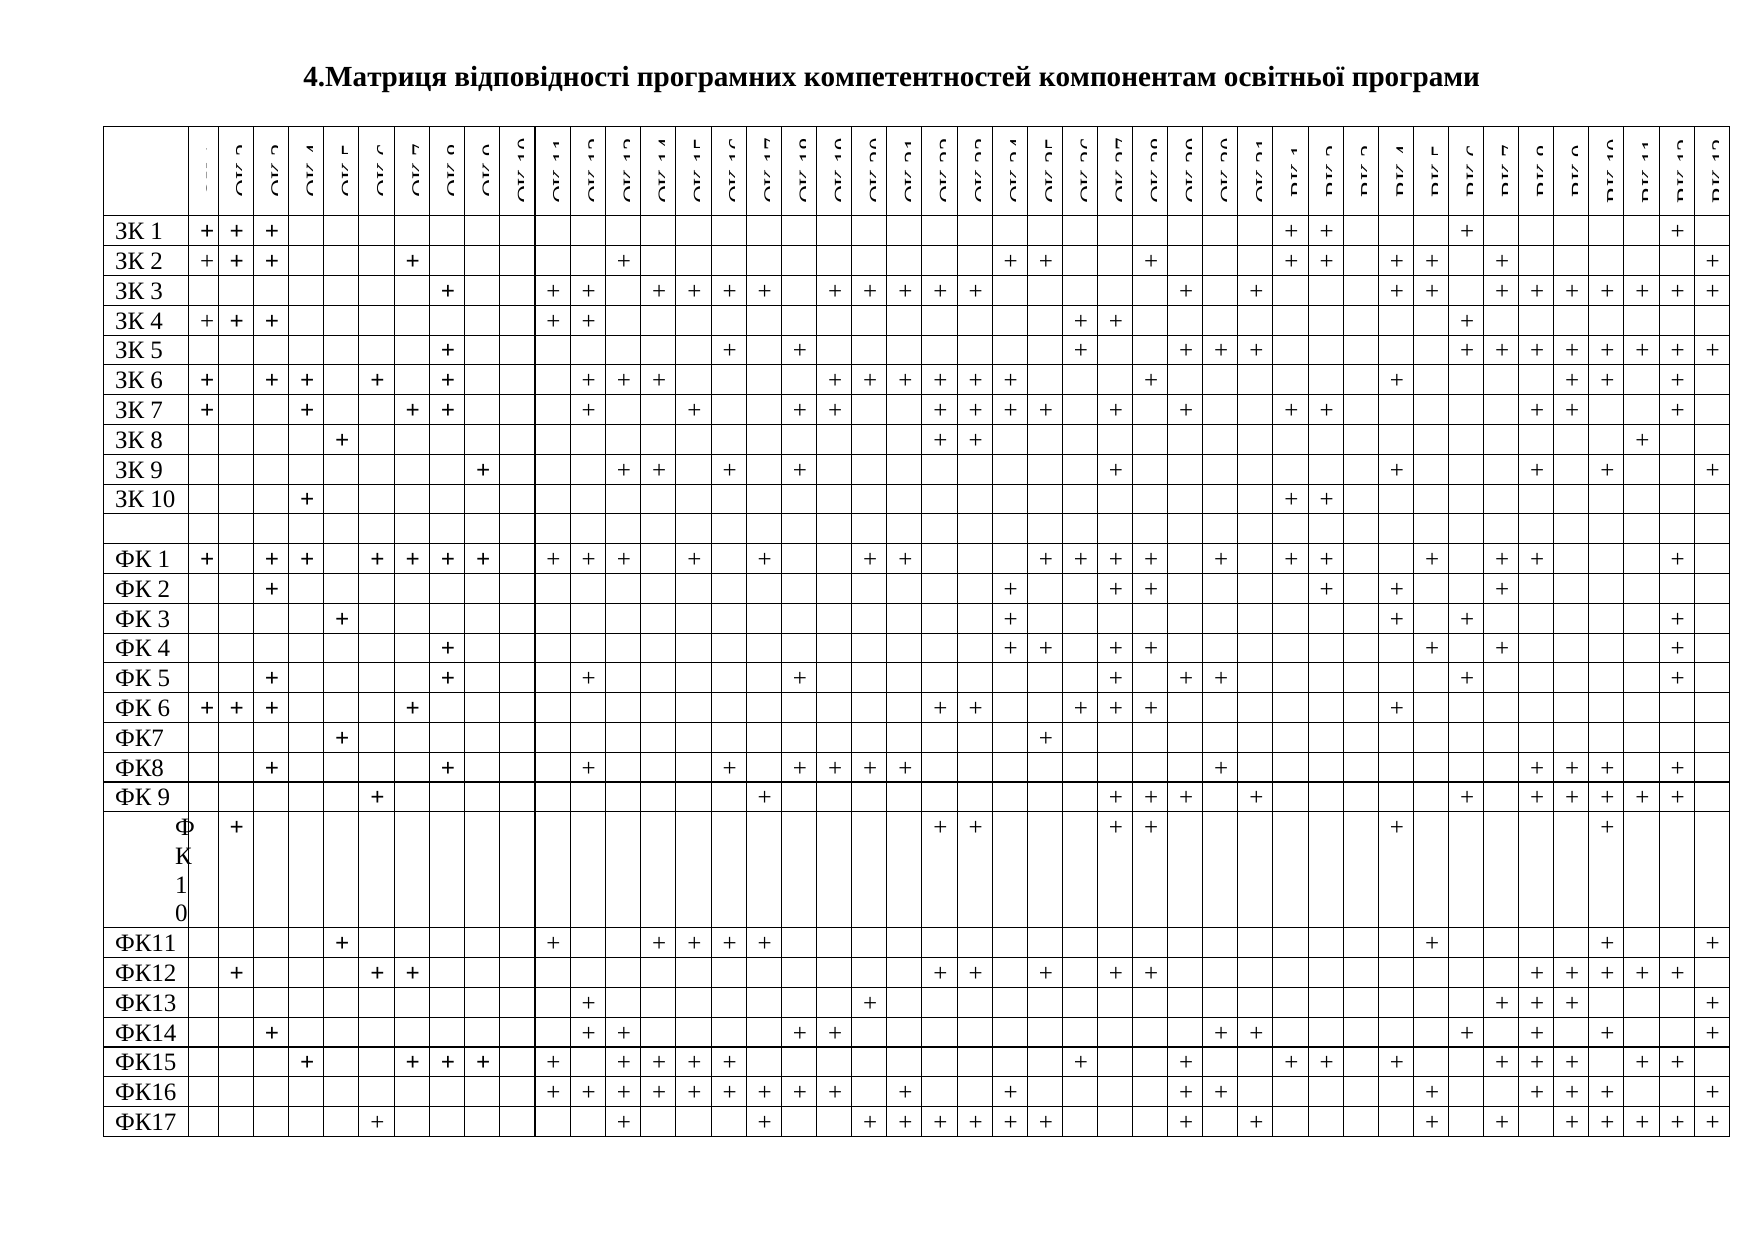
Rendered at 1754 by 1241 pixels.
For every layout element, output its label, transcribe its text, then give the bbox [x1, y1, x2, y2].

table_cell [219, 928, 253, 957]
table_cell + [817, 753, 851, 781]
table_cell [1203, 246, 1237, 275]
table_cell + [571, 663, 605, 692]
table_cell [1414, 693, 1448, 722]
table_cell [1133, 276, 1167, 305]
table_cell [1273, 693, 1308, 722]
table_cell + [395, 958, 429, 987]
table_cell + [747, 544, 781, 573]
table_cell [1309, 336, 1343, 364]
table_cell + [1063, 693, 1097, 722]
table_cell [1238, 425, 1272, 454]
table_cell [359, 988, 394, 1017]
table_cell [1519, 485, 1553, 513]
table_cell [922, 1048, 957, 1076]
table_cell [219, 634, 253, 662]
table_cell [1133, 753, 1167, 781]
table_header ОК 15 [676, 127, 711, 215]
table_cell + [1624, 1107, 1659, 1136]
table_cell + [1695, 928, 1729, 957]
table_cell + [1624, 783, 1659, 811]
table_cell [1695, 485, 1729, 513]
table_cell [958, 574, 992, 603]
table_cell + [1414, 276, 1448, 305]
table_cell [676, 574, 711, 603]
table_cell [1098, 604, 1132, 632]
table_cell [1133, 604, 1167, 632]
table_cell [359, 514, 394, 543]
table_cell [1309, 1077, 1343, 1106]
table_cell + [189, 246, 218, 275]
table_cell + [1554, 365, 1588, 394]
table_cell [852, 812, 886, 927]
table_cell + [1168, 783, 1202, 811]
table_cell + [1379, 574, 1413, 603]
table_cell + [1133, 246, 1167, 275]
table_cell [1589, 485, 1623, 513]
table_cell [465, 958, 499, 987]
table_cell + [1589, 1107, 1623, 1136]
table_cell + [1449, 336, 1483, 364]
table_cell [1063, 928, 1097, 957]
table_cell [219, 425, 253, 454]
table_cell [359, 1018, 394, 1046]
table_cell [500, 723, 534, 752]
table_cell + [1695, 246, 1729, 275]
table_cell + [747, 783, 781, 811]
table_cell [1449, 365, 1483, 394]
table_cell [1660, 514, 1694, 543]
table_cell ФК 10 [104, 812, 188, 927]
table_cell [1238, 544, 1272, 573]
table_cell [606, 514, 640, 543]
table_cell [1660, 723, 1694, 752]
table_cell [887, 723, 921, 752]
table_cell [1519, 514, 1553, 543]
table_cell [359, 1077, 394, 1106]
table_cell [395, 276, 429, 305]
table_cell [324, 395, 358, 424]
table_cell [747, 425, 781, 454]
table_header ВК 10 [1589, 127, 1623, 215]
table_cell [676, 336, 711, 364]
table_cell + [1589, 365, 1623, 394]
table_cell + [1695, 336, 1729, 364]
table_cell + [1379, 1048, 1413, 1076]
table_cell + [958, 365, 992, 394]
table_cell + [289, 544, 323, 573]
table_cell [606, 958, 640, 987]
table_cell [254, 634, 288, 662]
table_cell [1063, 1018, 1097, 1046]
table_cell + [606, 1077, 640, 1106]
table_cell + [1660, 544, 1694, 573]
table_cell [747, 514, 781, 543]
table_cell [324, 783, 358, 811]
table_cell + [782, 336, 816, 364]
table_cell [1624, 1077, 1659, 1106]
table_cell + [747, 276, 781, 305]
table_cell [219, 753, 253, 781]
table_cell [1203, 723, 1237, 752]
table_cell + [1695, 988, 1729, 1017]
table_cell + [1414, 544, 1448, 573]
table_cell [1028, 1018, 1062, 1046]
table_cell + [1519, 988, 1553, 1017]
table_cell + [782, 1018, 816, 1046]
table_header ВК 3 [1344, 127, 1378, 215]
table_cell [606, 306, 640, 334]
table_cell [1449, 958, 1483, 987]
table_cell [219, 1077, 253, 1106]
table_cell + [254, 306, 288, 334]
table_cell + [1414, 928, 1448, 957]
table_cell [852, 663, 886, 692]
table_cell [359, 216, 394, 245]
table_cell + [1203, 1077, 1237, 1106]
table_cell [958, 336, 992, 364]
table_cell [500, 336, 534, 364]
table_cell [536, 395, 570, 424]
table_cell [852, 336, 886, 364]
table_cell + [606, 544, 640, 573]
table_cell [747, 574, 781, 603]
table_cell + [536, 928, 570, 957]
table_cell [887, 958, 921, 987]
table_cell + [1168, 663, 1202, 692]
table_cell [1168, 425, 1202, 454]
table_cell [993, 306, 1027, 334]
table_cell + [1660, 663, 1694, 692]
table_cell [1098, 1077, 1132, 1106]
table_cell [1484, 663, 1518, 692]
table_cell [465, 425, 499, 454]
table_cell + [1660, 604, 1694, 632]
table_cell [430, 455, 464, 483]
table_cell [1660, 425, 1694, 454]
table_cell + [571, 753, 605, 781]
table_cell [1344, 425, 1378, 454]
table_cell + [571, 365, 605, 394]
table_cell + [189, 693, 218, 722]
table_cell [852, 306, 886, 334]
table_cell [1344, 216, 1378, 245]
table_cell [465, 634, 499, 662]
table_cell [1344, 395, 1378, 424]
table_cell + [1133, 958, 1167, 987]
table_cell [958, 246, 992, 275]
table_cell [712, 634, 746, 662]
table_cell + [1554, 988, 1588, 1017]
table_cell [1063, 574, 1097, 603]
table_cell [1168, 723, 1202, 752]
table_cell [993, 812, 1027, 927]
table_cell [817, 928, 851, 957]
table_cell [1554, 574, 1588, 603]
table_cell + [782, 1077, 816, 1106]
table_cell + [1098, 544, 1132, 573]
table_cell + [887, 1077, 921, 1106]
table_cell + [289, 365, 323, 394]
table_cell + [712, 336, 746, 364]
table_cell + [1028, 723, 1062, 752]
table_cell [922, 604, 957, 632]
table_cell + [571, 544, 605, 573]
table_cell + [254, 1018, 288, 1046]
table_cell + [922, 958, 957, 987]
table_cell [1028, 514, 1062, 543]
table_cell + [1203, 1018, 1237, 1046]
table_header ОК 28 [1133, 127, 1167, 215]
table_cell + [1028, 246, 1062, 275]
table_cell [359, 395, 394, 424]
table_cell + [1660, 395, 1694, 424]
table_cell [536, 958, 570, 987]
table_cell [1238, 693, 1272, 722]
table_cell + [1203, 753, 1237, 781]
table_cell ФК11 [104, 928, 188, 957]
table_cell [641, 485, 675, 513]
table_cell [324, 958, 358, 987]
table_cell [993, 544, 1027, 573]
table_cell [1238, 988, 1272, 1017]
table_cell [1624, 812, 1659, 927]
table_cell ЗК 10 [104, 485, 188, 513]
table_cell + [712, 1077, 746, 1106]
table_cell [1168, 634, 1202, 662]
table_cell [676, 1107, 711, 1136]
table_cell [1414, 216, 1448, 245]
table_cell [189, 425, 218, 454]
table_cell [395, 753, 429, 781]
table_cell + [1695, 1107, 1729, 1136]
table_cell [1624, 753, 1659, 781]
table_cell [606, 395, 640, 424]
table_cell + [1168, 276, 1202, 305]
table_cell [1273, 574, 1308, 603]
table_cell + [1309, 485, 1343, 513]
table_cell [1028, 663, 1062, 692]
table_cell [676, 958, 711, 987]
table_cell + [1660, 365, 1694, 394]
table_cell [1098, 246, 1132, 275]
table_cell [1203, 514, 1237, 543]
table_cell + [606, 1048, 640, 1076]
table_cell [852, 783, 886, 811]
table_cell [782, 425, 816, 454]
table_cell ЗК 4 [104, 306, 188, 334]
table_cell [887, 1048, 921, 1076]
table_cell + [922, 365, 957, 394]
table_header ОК 31 [1238, 127, 1272, 215]
table_header ОК 22 [922, 127, 957, 215]
table_cell [1238, 663, 1272, 692]
table_cell + [712, 276, 746, 305]
table_cell [1449, 693, 1483, 722]
table_cell [189, 958, 218, 987]
table_cell + [1589, 812, 1623, 927]
table_cell + [1203, 336, 1237, 364]
table_cell [1519, 306, 1553, 334]
table_cell [1063, 216, 1097, 245]
table_cell [1695, 634, 1729, 662]
table_header ВК 13 [1695, 127, 1729, 215]
table_cell [1133, 1107, 1167, 1136]
table_header ВК 11 [1624, 127, 1659, 215]
table_cell [465, 514, 499, 543]
table_cell [1203, 928, 1237, 957]
table_cell [1554, 723, 1588, 752]
table_cell [571, 928, 605, 957]
table_cell + [536, 544, 570, 573]
table_cell [219, 336, 253, 364]
table_cell [395, 574, 429, 603]
table_cell + [571, 395, 605, 424]
table_cell + [1554, 1077, 1588, 1106]
table_cell [1379, 1077, 1413, 1106]
table_cell + [536, 306, 570, 334]
table_cell + [1098, 958, 1132, 987]
table_cell + [465, 455, 499, 483]
table_cell [1414, 812, 1448, 927]
table_cell [571, 455, 605, 483]
table_cell [993, 723, 1027, 752]
table_cell + [1273, 485, 1308, 513]
table_cell [1098, 723, 1132, 752]
table_cell [571, 604, 605, 632]
table_cell [1624, 395, 1659, 424]
table_cell + [1168, 1048, 1202, 1076]
table_cell [1414, 663, 1448, 692]
table_cell + [1309, 216, 1343, 245]
table_cell [747, 395, 781, 424]
table_cell + [606, 246, 640, 275]
table_cell [1309, 753, 1343, 781]
table_cell [852, 485, 886, 513]
table_cell + [571, 1018, 605, 1046]
table_cell [747, 753, 781, 781]
table_cell [359, 485, 394, 513]
table_cell [712, 544, 746, 573]
table_cell [289, 425, 323, 454]
table_cell [1309, 306, 1343, 334]
table_cell [1519, 928, 1553, 957]
table_cell ФК 5 [104, 663, 188, 692]
table_cell [1309, 958, 1343, 987]
table_cell [219, 365, 253, 394]
table_cell [500, 395, 534, 424]
table_cell [1203, 812, 1237, 927]
table_cell + [430, 544, 464, 573]
table_cell [289, 723, 323, 752]
table_cell [1379, 958, 1413, 987]
table_cell [782, 693, 816, 722]
table_cell [395, 634, 429, 662]
table_cell [536, 485, 570, 513]
table_cell + [606, 1018, 640, 1046]
table_cell [254, 1048, 288, 1076]
table_cell [1028, 574, 1062, 603]
table_cell [1554, 663, 1588, 692]
table_cell [1624, 306, 1659, 334]
table_header ОК 7 [395, 127, 429, 215]
table_cell [1168, 988, 1202, 1017]
table_cell [1695, 693, 1729, 722]
table_cell [189, 514, 218, 543]
table_cell [1695, 574, 1729, 603]
table_cell [1624, 988, 1659, 1017]
table_cell [1624, 604, 1659, 632]
table_cell [958, 663, 992, 692]
table_cell + [1660, 1048, 1694, 1076]
table_cell + [852, 544, 886, 573]
table_cell [430, 1107, 464, 1136]
table_cell [189, 574, 218, 603]
table_cell [606, 574, 640, 603]
table_cell [1273, 783, 1308, 811]
table_cell + [1519, 1077, 1553, 1106]
table_cell [1484, 1018, 1518, 1046]
table_cell [852, 246, 886, 275]
table_cell [1414, 1018, 1448, 1046]
table_cell [676, 723, 711, 752]
table_cell ФК 4 [104, 634, 188, 662]
table_cell [606, 425, 640, 454]
table_cell [1238, 485, 1272, 513]
table_cell [1449, 485, 1483, 513]
table_cell [1414, 455, 1448, 483]
table_cell + [1098, 663, 1132, 692]
table_cell [1133, 395, 1167, 424]
table_cell [1414, 514, 1448, 543]
table_cell [1449, 1077, 1483, 1106]
table_cell [219, 663, 253, 692]
table_cell + [289, 485, 323, 513]
table_cell [189, 604, 218, 632]
table_cell [1660, 928, 1694, 957]
table_cell [1519, 634, 1553, 662]
table_header ОК 27 [1098, 127, 1132, 215]
table_cell + [1098, 783, 1132, 811]
table_cell [465, 306, 499, 334]
table_cell [1379, 216, 1413, 245]
table_cell [1379, 783, 1413, 811]
table_cell + [395, 544, 429, 573]
table_cell + [1309, 395, 1343, 424]
table_cell [1660, 574, 1694, 603]
table_cell [1554, 306, 1588, 334]
table_cell ЗК 9 [104, 455, 188, 483]
table_cell [817, 544, 851, 573]
table_cell [1344, 783, 1378, 811]
table_cell [289, 574, 323, 603]
table_cell [676, 216, 711, 245]
table_cell [993, 928, 1027, 957]
table_cell + [1484, 574, 1518, 603]
table_cell + [189, 216, 218, 245]
table_cell [324, 574, 358, 603]
table_cell [1414, 395, 1448, 424]
table_cell [500, 485, 534, 513]
table_cell [1695, 395, 1729, 424]
table_cell [1168, 544, 1202, 573]
table_cell [993, 276, 1027, 305]
table_cell [1063, 812, 1097, 927]
table_cell [747, 1048, 781, 1076]
table_cell [289, 783, 323, 811]
table_cell [817, 425, 851, 454]
table_cell [254, 336, 288, 364]
table_cell [1309, 634, 1343, 662]
table_cell ФК16 [104, 1077, 188, 1106]
table_cell [676, 812, 711, 927]
table_cell ЗК 5 [104, 336, 188, 364]
table_cell [359, 663, 394, 692]
table_cell + [1379, 246, 1413, 275]
table_cell ФК15 [104, 1048, 188, 1076]
table_cell + [747, 1077, 781, 1106]
table_cell [1484, 455, 1518, 483]
table_cell + [922, 395, 957, 424]
table_cell [1238, 306, 1272, 334]
table_cell [852, 216, 886, 245]
table_cell [324, 1107, 358, 1136]
table_header ОК 24 [993, 127, 1027, 215]
table_cell [887, 812, 921, 927]
list 4.Матриця відповідності програмних компетентностей компонентам освітньої програми [74, 59, 1665, 93]
table_cell [500, 783, 534, 811]
table_cell [289, 812, 323, 927]
table_cell + [993, 634, 1027, 662]
table_cell + [958, 958, 992, 987]
table_cell ФК17 [104, 1107, 188, 1136]
table_cell [1273, 634, 1308, 662]
table_cell [1203, 1107, 1237, 1136]
table_cell + [571, 988, 605, 1017]
table_cell [922, 574, 957, 603]
table_cell [747, 812, 781, 927]
table_cell + [254, 544, 288, 573]
table_cell [782, 514, 816, 543]
table_cell [1589, 574, 1623, 603]
table_cell [289, 693, 323, 722]
table_cell [1414, 753, 1448, 781]
table_cell [1589, 723, 1623, 752]
table_cell [536, 812, 570, 927]
table_cell [1379, 1107, 1413, 1136]
table_cell [1589, 514, 1623, 543]
table_cell [1133, 336, 1167, 364]
table_cell + [817, 1077, 851, 1106]
table_cell + [1098, 574, 1132, 603]
table_cell [1624, 663, 1659, 692]
table_cell [254, 988, 288, 1017]
table_cell [465, 783, 499, 811]
table_cell + [1133, 365, 1167, 394]
table_cell [395, 455, 429, 483]
table_cell [1695, 604, 1729, 632]
table_header ОК 2 [219, 127, 253, 215]
table_cell [324, 1018, 358, 1046]
table_cell ФК 2 [104, 574, 188, 603]
table_cell [189, 812, 218, 927]
table_header ОК 23 [958, 127, 992, 215]
table_cell [1379, 485, 1413, 513]
table_cell [922, 663, 957, 692]
table_cell [536, 1107, 570, 1136]
table_cell [1484, 812, 1518, 927]
table_cell [1063, 1107, 1097, 1136]
table_cell [852, 604, 886, 632]
table_cell + [1695, 276, 1729, 305]
table_cell [922, 928, 957, 957]
table_cell + [219, 216, 253, 245]
table_cell + [395, 395, 429, 424]
table_cell [887, 988, 921, 1017]
table_cell [1449, 455, 1483, 483]
table_cell + [887, 365, 921, 394]
table_cell [289, 663, 323, 692]
table_cell [922, 1018, 957, 1046]
table_cell [500, 544, 534, 573]
table_cell [536, 246, 570, 275]
table_cell + [536, 276, 570, 305]
table_cell [359, 693, 394, 722]
table_cell [430, 514, 464, 543]
table_cell [500, 514, 534, 543]
table_cell + [958, 1107, 992, 1136]
table_cell [641, 246, 675, 275]
table_cell [1028, 988, 1062, 1017]
table_cell [1098, 1107, 1132, 1136]
table_cell [324, 216, 358, 245]
table_cell + [571, 1077, 605, 1106]
table_header ОК 13 [606, 127, 640, 215]
table_cell + [1133, 693, 1167, 722]
table_cell [430, 574, 464, 603]
table_cell [993, 455, 1027, 483]
table_cell [500, 1107, 534, 1136]
table_cell [571, 812, 605, 927]
table_cell [1414, 574, 1448, 603]
table_cell [219, 604, 253, 632]
table_cell [1133, 663, 1167, 692]
table_cell + [1273, 544, 1308, 573]
table_cell + [254, 574, 288, 603]
table_cell [536, 365, 570, 394]
table_cell [324, 1048, 358, 1076]
table_cell [395, 663, 429, 692]
table_cell [465, 276, 499, 305]
table_cell [1554, 634, 1588, 662]
table_cell [465, 753, 499, 781]
table_cell [465, 485, 499, 513]
table_cell [1344, 812, 1378, 927]
table_cell + [1273, 395, 1308, 424]
table_cell [1660, 485, 1694, 513]
table_cell + [641, 1077, 675, 1106]
table_cell [712, 425, 746, 454]
table_cell [1589, 246, 1623, 275]
table_cell + [1309, 544, 1343, 573]
table_cell [1344, 455, 1378, 483]
table_cell [958, 783, 992, 811]
table_cell [1695, 544, 1729, 573]
table_cell + [1379, 276, 1413, 305]
table_header ОК 26 [1063, 127, 1097, 215]
table_cell [1624, 485, 1659, 513]
table_cell [395, 1018, 429, 1046]
table_cell [500, 693, 534, 722]
table_cell + [676, 928, 711, 957]
table_cell [1519, 663, 1553, 692]
table_cell [1063, 1077, 1097, 1106]
table_cell [1168, 246, 1202, 275]
table_cell [1624, 574, 1659, 603]
table_cell [1344, 485, 1378, 513]
table_cell [782, 1107, 816, 1136]
table_cell + [817, 365, 851, 394]
table_cell [1238, 455, 1272, 483]
table_cell [712, 306, 746, 334]
table_cell [254, 928, 288, 957]
table_cell [782, 928, 816, 957]
table_cell + [1449, 604, 1483, 632]
table_cell [1344, 336, 1378, 364]
table_cell [395, 485, 429, 513]
table_cell [1273, 1018, 1308, 1046]
table_cell [817, 783, 851, 811]
table_cell [1449, 395, 1483, 424]
table_cell [430, 246, 464, 275]
table_cell [1414, 306, 1448, 334]
table_cell [1449, 928, 1483, 957]
table_cell [500, 958, 534, 987]
table_header ОК 1 [189, 127, 218, 215]
table_cell [1379, 514, 1413, 543]
table_cell [324, 634, 358, 662]
table_cell [1379, 634, 1413, 662]
table_cell + [1484, 336, 1518, 364]
table_cell + [1519, 958, 1553, 987]
table_cell [289, 1107, 323, 1136]
table_cell [571, 958, 605, 987]
table_header ОК 8 [430, 127, 464, 215]
table_cell [1554, 455, 1588, 483]
table_cell + [1133, 574, 1167, 603]
table_cell [1554, 812, 1588, 927]
table_cell [219, 455, 253, 483]
table_cell + [852, 1107, 886, 1136]
table_cell [395, 988, 429, 1017]
table_cell ЗК 7 [104, 395, 188, 424]
table_cell [887, 395, 921, 424]
table_cell + [1624, 958, 1659, 987]
table_cell + [922, 693, 957, 722]
table_cell [1519, 574, 1553, 603]
table_cell + [254, 693, 288, 722]
table_cell [1344, 663, 1378, 692]
table_cell [189, 663, 218, 692]
table_header ОК 9 [465, 127, 499, 215]
table_cell [465, 336, 499, 364]
table_cell [289, 988, 323, 1017]
table_cell [641, 723, 675, 752]
table_header ВК 1 [1273, 127, 1308, 215]
table_cell [676, 753, 711, 781]
table_cell [1554, 544, 1588, 573]
table_cell [1589, 395, 1623, 424]
table_cell [712, 246, 746, 275]
table_cell [1203, 395, 1237, 424]
table_cell [958, 753, 992, 781]
table_cell + [1028, 544, 1062, 573]
table_cell + [1449, 783, 1483, 811]
table_cell [676, 634, 711, 662]
table_cell [1309, 988, 1343, 1017]
table_cell [1028, 1048, 1062, 1076]
table_cell [189, 276, 218, 305]
table_cell [254, 425, 288, 454]
table_cell [1133, 485, 1167, 513]
table_cell [1414, 604, 1448, 632]
table_cell [395, 1077, 429, 1106]
table_cell + [676, 395, 711, 424]
table_cell [606, 753, 640, 781]
table_cell [1168, 514, 1202, 543]
table_cell [606, 634, 640, 662]
table_cell [1309, 604, 1343, 632]
table_cell [1309, 812, 1343, 927]
table_cell [1344, 1107, 1378, 1136]
table_cell + [430, 276, 464, 305]
table_cell + [993, 1107, 1027, 1136]
table_cell [571, 723, 605, 752]
table_cell [430, 723, 464, 752]
table_cell + [1098, 306, 1132, 334]
table_cell [606, 663, 640, 692]
table_cell + [324, 425, 358, 454]
table_cell [104, 514, 188, 543]
table_cell [1203, 425, 1237, 454]
table_cell [817, 634, 851, 662]
table_cell [465, 723, 499, 752]
table_cell [536, 723, 570, 752]
table_cell [1624, 928, 1659, 957]
table_cell [782, 958, 816, 987]
table_cell [1344, 1048, 1378, 1076]
table_cell [782, 276, 816, 305]
table_cell [993, 425, 1027, 454]
table_cell [571, 1048, 605, 1076]
table_cell [1133, 988, 1167, 1017]
table_cell [1203, 485, 1237, 513]
table_cell [712, 604, 746, 632]
table_cell [324, 812, 358, 927]
table_cell [1344, 574, 1378, 603]
table_cell + [1063, 1048, 1097, 1076]
table_cell [359, 1048, 394, 1076]
table_cell [1519, 1107, 1553, 1136]
table_cell + [1449, 216, 1483, 245]
table_cell [1238, 365, 1272, 394]
table_cell [887, 455, 921, 483]
table_cell [747, 663, 781, 692]
table_cell [571, 574, 605, 603]
table_cell + [359, 783, 394, 811]
table_cell + [1238, 336, 1272, 364]
table_cell [359, 753, 394, 781]
table_header ОК 21 [887, 127, 921, 215]
table_cell [852, 455, 886, 483]
table_cell [1660, 988, 1694, 1017]
table_cell [993, 693, 1027, 722]
table_cell [852, 693, 886, 722]
table_cell + [1519, 1018, 1553, 1046]
table_cell [1168, 958, 1202, 987]
table_cell [641, 574, 675, 603]
table_header ОК 10 [500, 127, 534, 215]
table_cell [1309, 514, 1343, 543]
table_cell [1168, 928, 1202, 957]
table_cell [852, 723, 886, 752]
table_cell [1344, 514, 1378, 543]
table_cell [1484, 753, 1518, 781]
table_cell [359, 246, 394, 275]
table_cell [958, 455, 992, 483]
table_cell [1063, 514, 1097, 543]
table_cell [395, 783, 429, 811]
table_cell [254, 812, 288, 927]
table_cell + [1554, 1107, 1588, 1136]
table_cell [1028, 753, 1062, 781]
table_cell [817, 663, 851, 692]
table_cell [395, 928, 429, 957]
table_cell [817, 246, 851, 275]
table_cell [817, 455, 851, 483]
table_header ОК 12 [571, 127, 605, 215]
table_cell + [993, 574, 1027, 603]
table_cell + [922, 276, 957, 305]
table_cell [500, 812, 534, 927]
table_cell [782, 604, 816, 632]
table_cell [1695, 723, 1729, 752]
table_cell [536, 216, 570, 245]
table_cell [1273, 988, 1308, 1017]
table_cell [395, 216, 429, 245]
table_cell [536, 604, 570, 632]
table_cell [189, 753, 218, 781]
table_cell [1554, 216, 1588, 245]
table_cell [1028, 306, 1062, 334]
table_cell + [1414, 1077, 1448, 1106]
table_cell [1344, 306, 1378, 334]
table_cell [1098, 514, 1132, 543]
table_cell [922, 634, 957, 662]
table_cell [500, 455, 534, 483]
table_cell [1028, 604, 1062, 632]
table_cell [1168, 365, 1202, 394]
table_cell [747, 958, 781, 987]
table_cell + [1484, 246, 1518, 275]
table_cell [1203, 1048, 1237, 1076]
table_cell [219, 544, 253, 573]
table_cell [852, 514, 886, 543]
table_cell [1414, 783, 1448, 811]
table_cell [747, 1018, 781, 1046]
table_cell [1309, 663, 1343, 692]
table_cell [1028, 216, 1062, 245]
table_cell [1133, 306, 1167, 334]
table_cell [289, 306, 323, 334]
table_cell + [1379, 693, 1413, 722]
table_cell [887, 604, 921, 632]
table_cell [1660, 693, 1694, 722]
table_cell [254, 723, 288, 752]
table_cell [1449, 544, 1483, 573]
table_cell [1203, 455, 1237, 483]
table_cell [1238, 928, 1272, 957]
table_cell [641, 783, 675, 811]
table_cell [1063, 663, 1097, 692]
table_cell + [1484, 544, 1518, 573]
table_cell [1063, 395, 1097, 424]
table_cell [887, 514, 921, 543]
table_cell + [1519, 336, 1553, 364]
table_cell + [1379, 604, 1413, 632]
table_cell [1098, 216, 1132, 245]
table_cell [712, 1107, 746, 1136]
table_cell [465, 812, 499, 927]
table_cell [1203, 574, 1237, 603]
table_cell + [1063, 306, 1097, 334]
table_cell [1028, 783, 1062, 811]
table_cell [852, 634, 886, 662]
table_cell [993, 958, 1027, 987]
table_cell [1203, 604, 1237, 632]
table_cell [641, 514, 675, 543]
table_cell + [1589, 753, 1623, 781]
table_cell [465, 604, 499, 632]
table_cell [1624, 634, 1659, 662]
table_cell [747, 723, 781, 752]
table_cell [922, 336, 957, 364]
table_cell [1063, 958, 1097, 987]
table_cell + [1519, 395, 1553, 424]
table_cell [500, 604, 534, 632]
table_cell [958, 1077, 992, 1106]
table_cell [1519, 365, 1553, 394]
table_cell [782, 216, 816, 245]
table_header ВК 7 [1484, 127, 1518, 215]
table_cell [359, 634, 394, 662]
table_cell [465, 928, 499, 957]
table_cell [1133, 216, 1167, 245]
table_header ОК 14 [641, 127, 675, 215]
table_cell + [641, 276, 675, 305]
table_cell [676, 1018, 711, 1046]
table_cell + [712, 455, 746, 483]
table_cell + [1484, 276, 1518, 305]
table_cell [1238, 1077, 1272, 1106]
table_cell [219, 1048, 253, 1076]
table_cell + [606, 1107, 640, 1136]
table_cell [500, 574, 534, 603]
table_cell + [1133, 812, 1167, 927]
table_cell [922, 988, 957, 1017]
table_cell + [1695, 1018, 1729, 1046]
table_cell + [430, 336, 464, 364]
table_cell + [1589, 1018, 1623, 1046]
table_cell [676, 604, 711, 632]
table_cell [1554, 246, 1588, 275]
table_cell [254, 1077, 288, 1106]
table_cell + [189, 544, 218, 573]
table_cell [189, 783, 218, 811]
table_cell + [254, 753, 288, 781]
table_cell [430, 1018, 464, 1046]
table_cell [1309, 1107, 1343, 1136]
table_cell + [782, 663, 816, 692]
table_cell [324, 485, 358, 513]
table_cell [817, 958, 851, 987]
table_cell [1238, 246, 1272, 275]
table_cell + [1554, 958, 1588, 987]
table_cell [465, 1107, 499, 1136]
table_cell [536, 988, 570, 1017]
table_cell [1449, 276, 1483, 305]
table_cell [289, 336, 323, 364]
table_cell [782, 574, 816, 603]
table_cell + [993, 1077, 1027, 1106]
table_cell [1379, 753, 1413, 781]
table_cell + [1660, 958, 1694, 987]
table_cell [922, 723, 957, 752]
table_cell [324, 544, 358, 573]
table_cell + [1589, 276, 1623, 305]
table_cell [1414, 723, 1448, 752]
table_cell [1098, 988, 1132, 1017]
table_cell [1273, 663, 1308, 692]
table_cell + [676, 544, 711, 573]
table_cell [1695, 514, 1729, 543]
table_cell [1344, 1018, 1378, 1046]
table_cell [1379, 1018, 1413, 1046]
table_cell + [1589, 958, 1623, 987]
table_cell [500, 634, 534, 662]
table_cell [1589, 663, 1623, 692]
table_cell + [1554, 753, 1588, 781]
table_cell [1309, 365, 1343, 394]
table_cell [1554, 514, 1588, 543]
table_cell [958, 514, 992, 543]
table_cell [289, 753, 323, 781]
table_cell [641, 812, 675, 927]
table_cell [571, 693, 605, 722]
table_cell + [712, 1048, 746, 1076]
table_cell [747, 336, 781, 364]
table_cell [817, 693, 851, 722]
table_cell [852, 1018, 886, 1046]
table_cell [641, 1018, 675, 1046]
table_cell [1203, 216, 1237, 245]
table_cell [1063, 604, 1097, 632]
table_cell [1519, 604, 1553, 632]
table_cell + [571, 276, 605, 305]
table_cell ЗК 8 [104, 425, 188, 454]
table_cell [1168, 216, 1202, 245]
table_cell [1133, 928, 1167, 957]
table_cell + [1589, 928, 1623, 957]
table_header ОК 19 [817, 127, 851, 215]
table_cell [712, 988, 746, 1017]
table_cell [887, 634, 921, 662]
table_cell [1589, 425, 1623, 454]
table_cell [1203, 306, 1237, 334]
table_cell [500, 988, 534, 1017]
table_cell + [1660, 336, 1694, 364]
table_cell + [606, 455, 640, 483]
table_cell [712, 365, 746, 394]
table_header ОК 6 [359, 127, 394, 215]
table_cell [1695, 958, 1729, 987]
table_cell + [1063, 336, 1097, 364]
table_cell + [1379, 812, 1413, 927]
table_cell ЗК 2 [104, 246, 188, 275]
table_cell [1063, 634, 1097, 662]
table_cell + [430, 663, 464, 692]
table_cell [676, 485, 711, 513]
table_cell [219, 514, 253, 543]
table_cell [993, 663, 1027, 692]
table_cell [1519, 246, 1553, 275]
table_cell [1203, 365, 1237, 394]
table_cell [289, 604, 323, 632]
table_cell + [430, 1048, 464, 1076]
table_cell [1028, 365, 1062, 394]
table_cell [1379, 988, 1413, 1017]
table_cell [430, 783, 464, 811]
table_cell + [1098, 455, 1132, 483]
table_cell [676, 455, 711, 483]
table_cell [1695, 812, 1729, 927]
table_cell + [1273, 216, 1308, 245]
table_cell [536, 574, 570, 603]
table_cell [852, 1048, 886, 1076]
table_cell [1414, 958, 1448, 987]
table_cell [747, 693, 781, 722]
table_cell [1238, 1048, 1272, 1076]
table_cell [1168, 455, 1202, 483]
table_cell + [1133, 634, 1167, 662]
table_cell + [395, 1048, 429, 1076]
table_cell + [1484, 988, 1518, 1017]
table_cell [324, 246, 358, 275]
table_cell [782, 634, 816, 662]
table_cell [1063, 365, 1097, 394]
table_cell [958, 1048, 992, 1076]
table_cell + [1273, 1048, 1308, 1076]
table_cell + [958, 395, 992, 424]
table_cell [606, 723, 640, 752]
table_cell [219, 723, 253, 752]
table_cell [1238, 723, 1272, 752]
table_cell [922, 455, 957, 483]
table_cell [958, 1018, 992, 1046]
table_cell + [712, 928, 746, 957]
table_cell + [782, 455, 816, 483]
table_cell + [1624, 276, 1659, 305]
table_cell + [993, 395, 1027, 424]
table_cell + [747, 928, 781, 957]
table_cell [1028, 336, 1062, 364]
table_cell [219, 574, 253, 603]
table_cell + [571, 306, 605, 334]
table_cell + [189, 395, 218, 424]
table_cell [571, 336, 605, 364]
table_cell [1695, 753, 1729, 781]
table_cell [1273, 604, 1308, 632]
table_cell + [219, 306, 253, 334]
table_cell + [254, 216, 288, 245]
table_cell [1273, 928, 1308, 957]
table_cell [1344, 604, 1378, 632]
table_cell [1063, 425, 1097, 454]
table_cell + [852, 753, 886, 781]
table_cell [922, 485, 957, 513]
table_cell [1168, 812, 1202, 927]
table_cell [1554, 604, 1588, 632]
table_cell + [254, 246, 288, 275]
table_cell [747, 365, 781, 394]
table_cell [395, 365, 429, 394]
table_cell [641, 216, 675, 245]
table_header ОК 29 [1168, 127, 1202, 215]
table_header [104, 127, 188, 215]
table_cell [536, 634, 570, 662]
table_cell + [1660, 216, 1694, 245]
table_cell + [922, 425, 957, 454]
table_cell ФК14 [104, 1018, 188, 1046]
table_cell [1063, 753, 1097, 781]
table_cell [1624, 693, 1659, 722]
table_cell + [254, 365, 288, 394]
table_cell [1063, 723, 1097, 752]
table_cell + [1484, 1048, 1518, 1076]
table_cell [922, 514, 957, 543]
table_cell ФК 3 [104, 604, 188, 632]
table_cell [359, 574, 394, 603]
table_cell [1168, 753, 1202, 781]
table_cell [1589, 1048, 1623, 1076]
table_cell [747, 455, 781, 483]
table_cell [676, 783, 711, 811]
table_cell [1133, 455, 1167, 483]
table_cell + [958, 693, 992, 722]
table_cell + [1309, 246, 1343, 275]
table_cell [958, 485, 992, 513]
table_cell + [1695, 455, 1729, 483]
table_cell [712, 395, 746, 424]
table_cell + [922, 812, 957, 927]
table_cell [1695, 306, 1729, 334]
table_cell + [606, 365, 640, 394]
table_cell [1484, 306, 1518, 334]
table_cell [641, 1107, 675, 1136]
table_cell [1133, 1077, 1167, 1106]
table_cell [852, 928, 886, 957]
table_cell + [1554, 395, 1588, 424]
table_cell + [1414, 1107, 1448, 1136]
table_cell [254, 514, 288, 543]
table_cell [324, 455, 358, 483]
table_cell [782, 723, 816, 752]
table_cell [219, 485, 253, 513]
table_cell + [1589, 1077, 1623, 1106]
table_cell [1414, 365, 1448, 394]
table_cell [1484, 216, 1518, 245]
table_cell [1273, 365, 1308, 394]
table_cell [1273, 306, 1308, 334]
table_cell [1273, 425, 1308, 454]
table_cell [1063, 783, 1097, 811]
table_cell + [395, 693, 429, 722]
table_cell [1484, 693, 1518, 722]
table_header ВК 6 [1449, 127, 1483, 215]
table_cell + [1238, 1018, 1272, 1046]
table_cell [1519, 723, 1553, 752]
table_cell + [359, 365, 394, 394]
table_cell + [359, 1107, 394, 1136]
table_cell + [1449, 663, 1483, 692]
table_cell [1449, 1107, 1483, 1136]
table_cell + [712, 753, 746, 781]
table_cell ФК13 [104, 988, 188, 1017]
table_cell [1449, 574, 1483, 603]
table_cell + [1660, 783, 1694, 811]
table_cell + [219, 958, 253, 987]
table_cell [359, 604, 394, 632]
table_cell [1589, 544, 1623, 573]
table_cell + [430, 365, 464, 394]
table_cell [606, 988, 640, 1017]
table_cell [993, 485, 1027, 513]
table_cell [1273, 753, 1308, 781]
table_cell + [852, 988, 886, 1017]
table_header ВК 5 [1414, 127, 1448, 215]
table_cell [1309, 928, 1343, 957]
table_cell [1309, 276, 1343, 305]
table_cell [817, 1048, 851, 1076]
table_header ОК 4 [289, 127, 323, 215]
table_cell [536, 663, 570, 692]
table_cell [1449, 425, 1483, 454]
table_cell [254, 1107, 288, 1136]
table_cell + [1660, 276, 1694, 305]
table_cell [922, 246, 957, 275]
table_cell + [1554, 336, 1588, 364]
table_cell + [1098, 693, 1132, 722]
table_cell [395, 812, 429, 927]
table_cell + [1063, 544, 1097, 573]
table_cell [782, 988, 816, 1017]
table_cell [1133, 425, 1167, 454]
table_cell [1168, 306, 1202, 334]
table_cell [500, 1018, 534, 1046]
table_cell [958, 723, 992, 752]
table_cell [1309, 1018, 1343, 1046]
table_cell [289, 246, 323, 275]
table_cell [922, 753, 957, 781]
table_cell [1695, 365, 1729, 394]
table_cell [219, 1018, 253, 1046]
table_cell [536, 783, 570, 811]
table_cell [189, 1018, 218, 1046]
table_cell [500, 425, 534, 454]
table_cell [747, 634, 781, 662]
table_cell [1449, 753, 1483, 781]
table_cell + [1309, 1048, 1343, 1076]
table_cell + [1168, 1077, 1202, 1106]
table_cell + [1554, 276, 1588, 305]
table_cell [500, 216, 534, 245]
table_cell + [1624, 1048, 1659, 1076]
table_cell [571, 783, 605, 811]
table_cell [536, 336, 570, 364]
table_cell [817, 306, 851, 334]
table_cell [1449, 634, 1483, 662]
table_cell [1098, 276, 1132, 305]
table_cell [887, 425, 921, 454]
table_cell [395, 336, 429, 364]
table_cell [1379, 663, 1413, 692]
table_cell [359, 723, 394, 752]
table_cell [606, 485, 640, 513]
table_cell ФК 1 [104, 544, 188, 573]
table_cell [1238, 958, 1272, 987]
table_cell ЗК 6 [104, 365, 188, 394]
table_cell [747, 246, 781, 275]
table_cell + [958, 812, 992, 927]
table_cell + [324, 604, 358, 632]
table_cell [817, 812, 851, 927]
table_cell [1028, 693, 1062, 722]
table_cell [324, 365, 358, 394]
table_cell [712, 216, 746, 245]
table_cell [1624, 723, 1659, 752]
table_cell [571, 634, 605, 662]
table_cell + [289, 395, 323, 424]
table_cell [606, 604, 640, 632]
table_cell [1028, 425, 1062, 454]
table_header ВК 4 [1379, 127, 1413, 215]
table_cell [1695, 663, 1729, 692]
table_cell [1238, 634, 1272, 662]
table_cell [571, 425, 605, 454]
table_cell + [993, 604, 1027, 632]
table_cell [1519, 216, 1553, 245]
table_cell + [1203, 544, 1237, 573]
table_header ОК 20 [852, 127, 886, 215]
table_cell [430, 306, 464, 334]
table_cell [289, 514, 323, 543]
table_cell [1484, 425, 1518, 454]
table_cell [1133, 514, 1167, 543]
table_cell [1344, 753, 1378, 781]
table_cell [465, 663, 499, 692]
table_cell [1344, 723, 1378, 752]
table_cell [189, 1048, 218, 1076]
table_cell [817, 723, 851, 752]
table_cell + [1098, 634, 1132, 662]
table_cell [887, 928, 921, 957]
table_cell [817, 485, 851, 513]
table_cell [571, 1107, 605, 1136]
table_cell [1519, 425, 1553, 454]
table_cell + [782, 395, 816, 424]
table_cell [395, 604, 429, 632]
table_cell [465, 395, 499, 424]
table_cell ФК 9 [104, 783, 188, 811]
table_cell [1449, 1048, 1483, 1076]
table_cell [1660, 812, 1694, 927]
table_cell [324, 988, 358, 1017]
table_cell [1660, 1077, 1694, 1106]
table_cell [1484, 485, 1518, 513]
table_cell + [1449, 1018, 1483, 1046]
table_cell [1168, 693, 1202, 722]
table_cell [1028, 485, 1062, 513]
table_cell [993, 753, 1027, 781]
table_cell [1414, 425, 1448, 454]
table_cell [189, 1107, 218, 1136]
table_cell [641, 336, 675, 364]
table_cell [430, 425, 464, 454]
table_cell [465, 1077, 499, 1106]
table_cell + [887, 276, 921, 305]
table_cell [1589, 216, 1623, 245]
table_cell [1238, 812, 1272, 927]
table_cell + [1589, 783, 1623, 811]
table_cell [1660, 1018, 1694, 1046]
table_cell [219, 1107, 253, 1136]
table_cell + [1660, 753, 1694, 781]
table_header ОК 30 [1203, 127, 1237, 215]
table_cell + [817, 1018, 851, 1046]
table_cell [254, 604, 288, 632]
table_cell + [641, 928, 675, 957]
table_cell [1273, 958, 1308, 987]
table_cell [1379, 544, 1413, 573]
table_header ОК 3 [254, 127, 288, 215]
table_cell [359, 336, 394, 364]
table_cell [712, 663, 746, 692]
table_cell + [1484, 634, 1518, 662]
table_cell [676, 514, 711, 543]
table_cell [641, 988, 675, 1017]
table_cell + [254, 663, 288, 692]
table_cell [852, 958, 886, 987]
table_cell [1379, 425, 1413, 454]
table_cell [782, 783, 816, 811]
table_cell [782, 1048, 816, 1076]
table_cell [817, 514, 851, 543]
table_cell + [1238, 276, 1272, 305]
table_cell [189, 988, 218, 1017]
table_cell [817, 574, 851, 603]
table_cell [1414, 336, 1448, 364]
table_cell + [536, 1048, 570, 1076]
table_cell [430, 1077, 464, 1106]
table_cell [1028, 455, 1062, 483]
table_cell [606, 336, 640, 364]
table_cell [887, 216, 921, 245]
table_cell + [958, 276, 992, 305]
table_cell [1449, 514, 1483, 543]
table_cell [500, 365, 534, 394]
table_cell + [1519, 783, 1553, 811]
table_cell [1589, 693, 1623, 722]
table_cell [1589, 306, 1623, 334]
table_cell [289, 1077, 323, 1106]
table_cell [922, 1077, 957, 1106]
table_cell [1063, 246, 1097, 275]
table_cell [1273, 455, 1308, 483]
table_cell + [1168, 336, 1202, 364]
table_cell [500, 276, 534, 305]
table_cell [1273, 1107, 1308, 1136]
table_cell [1063, 455, 1097, 483]
table_cell [817, 216, 851, 245]
table_cell + [289, 1048, 323, 1076]
table_cell + [641, 365, 675, 394]
table_cell [430, 216, 464, 245]
table_cell [676, 693, 711, 722]
table_cell [1273, 723, 1308, 752]
table_cell [189, 723, 218, 752]
table_cell + [1695, 1077, 1729, 1106]
table_cell [1379, 306, 1413, 334]
table_cell + [641, 455, 675, 483]
table_cell + [189, 365, 218, 394]
table_cell [1624, 365, 1659, 394]
table_cell + [1554, 1048, 1588, 1076]
table_cell [606, 276, 640, 305]
table_cell [254, 276, 288, 305]
table_cell [324, 663, 358, 692]
table_cell [606, 693, 640, 722]
table_cell ФК8 [104, 753, 188, 781]
table_cell [712, 574, 746, 603]
table_cell [782, 812, 816, 927]
table_cell + [676, 276, 711, 305]
table_cell [430, 693, 464, 722]
table_cell [1028, 276, 1062, 305]
table_cell [887, 246, 921, 275]
table_cell [712, 723, 746, 752]
table_cell [1449, 988, 1483, 1017]
table_cell [1133, 723, 1167, 752]
table_cell [958, 634, 992, 662]
table_cell [1484, 514, 1518, 543]
table_cell [1449, 246, 1483, 275]
table_cell [324, 753, 358, 781]
table_cell + [676, 1077, 711, 1106]
table_cell + [1168, 1107, 1202, 1136]
table_cell + [324, 723, 358, 752]
table_cell [1063, 485, 1097, 513]
table_cell [1379, 723, 1413, 752]
table_cell + [359, 958, 394, 987]
table_cell [782, 306, 816, 334]
table_cell [641, 425, 675, 454]
table_cell [1273, 336, 1308, 364]
table_cell [1168, 604, 1202, 632]
table_cell [254, 958, 288, 987]
table_cell + [219, 693, 253, 722]
table_cell [1098, 1018, 1132, 1046]
table_cell [712, 958, 746, 987]
table_cell [359, 276, 394, 305]
table_cell [1344, 634, 1378, 662]
table_cell [676, 988, 711, 1017]
table_cell + [1484, 1107, 1518, 1136]
table_cell [1519, 812, 1553, 927]
table_cell [536, 1018, 570, 1046]
table_cell [289, 455, 323, 483]
table_cell [1344, 693, 1378, 722]
table_cell [922, 216, 957, 245]
table_cell + [1098, 812, 1132, 927]
table_cell [1273, 1077, 1308, 1106]
table_cell [359, 812, 394, 927]
table_cell + [1273, 246, 1308, 275]
table_cell [1624, 544, 1659, 573]
table_cell [1414, 485, 1448, 513]
table_cell + [465, 544, 499, 573]
table_cell [958, 928, 992, 957]
table_cell [958, 604, 992, 632]
table_cell [1309, 723, 1343, 752]
table_cell [430, 812, 464, 927]
table_cell + [1238, 783, 1272, 811]
table_cell [500, 1077, 534, 1106]
table_cell [1168, 485, 1202, 513]
table_cell [993, 1048, 1027, 1076]
table_cell [1168, 1018, 1202, 1046]
table_cell + [1028, 634, 1062, 662]
table_cell + [1589, 336, 1623, 364]
table_cell [465, 1018, 499, 1046]
table_cell [1379, 395, 1413, 424]
table_header ВК 8 [1519, 127, 1553, 215]
table_cell [712, 783, 746, 811]
table_cell [1309, 783, 1343, 811]
table_cell [887, 783, 921, 811]
table_cell [1203, 276, 1237, 305]
table_cell [1660, 455, 1694, 483]
table_cell [500, 928, 534, 957]
table_cell [536, 514, 570, 543]
table_cell + [359, 544, 394, 573]
table_cell [1203, 783, 1237, 811]
table_cell [1624, 514, 1659, 543]
table_cell [324, 1077, 358, 1106]
table_cell + [465, 1048, 499, 1076]
table_cell + [219, 246, 253, 275]
table_cell [1484, 958, 1518, 987]
table_cell [289, 276, 323, 305]
table_cell + [1133, 544, 1167, 573]
table_cell [1660, 306, 1694, 334]
table_cell [189, 485, 218, 513]
table_cell [1484, 723, 1518, 752]
table_cell [887, 306, 921, 334]
table_cell [676, 246, 711, 275]
table_cell [782, 544, 816, 573]
table_cell + [993, 365, 1027, 394]
table_cell [1133, 1048, 1167, 1076]
table_cell [189, 928, 218, 957]
table_cell [817, 1107, 851, 1136]
table_header ВК 12 [1660, 127, 1694, 215]
table_cell [1484, 1077, 1518, 1106]
table_cell + [1519, 455, 1553, 483]
table_cell [1589, 634, 1623, 662]
table_cell [324, 514, 358, 543]
table_cell [1028, 812, 1062, 927]
table_header ОК 25 [1028, 127, 1062, 215]
table_cell + [922, 1107, 957, 1136]
table_cell [958, 544, 992, 573]
table_cell [1589, 988, 1623, 1017]
table_cell [1344, 365, 1378, 394]
table_cell [922, 783, 957, 811]
table_cell [712, 485, 746, 513]
table_cell + [1554, 783, 1588, 811]
table_cell + [993, 246, 1027, 275]
table_cell + [1028, 1107, 1062, 1136]
table_header ОК 16 [712, 127, 746, 215]
table_cell [887, 1018, 921, 1046]
table_cell [1624, 246, 1659, 275]
table_cell [1344, 544, 1378, 573]
table_cell [887, 336, 921, 364]
table_cell [712, 514, 746, 543]
table_cell [1484, 365, 1518, 394]
table_cell [641, 663, 675, 692]
table_cell + [324, 928, 358, 957]
table_cell [1484, 783, 1518, 811]
table_cell + [782, 753, 816, 781]
table_cell [1238, 395, 1272, 424]
table_cell [712, 1018, 746, 1046]
table_cell [993, 988, 1027, 1017]
table_cell [571, 485, 605, 513]
table_cell [289, 216, 323, 245]
table_cell + [430, 634, 464, 662]
table_cell + [1379, 455, 1413, 483]
table_cell [1273, 812, 1308, 927]
table_cell [500, 663, 534, 692]
table_cell + [430, 753, 464, 781]
table_cell [1098, 425, 1132, 454]
table_cell + [1660, 1107, 1694, 1136]
table_cell + [747, 1107, 781, 1136]
table_cell + [852, 365, 886, 394]
table_cell + [1624, 336, 1659, 364]
table_cell + [430, 395, 464, 424]
table_cell + [958, 425, 992, 454]
table_cell [289, 958, 323, 987]
table_cell [430, 988, 464, 1017]
table_cell + [1660, 634, 1694, 662]
table_cell [1309, 693, 1343, 722]
table_cell + [1028, 958, 1062, 987]
table_cell + [1098, 395, 1132, 424]
table_cell [1379, 928, 1413, 957]
table_cell [1344, 928, 1378, 957]
table_cell [1484, 928, 1518, 957]
table_cell [817, 336, 851, 364]
table_cell [189, 634, 218, 662]
table_cell [852, 395, 886, 424]
table_cell [1554, 928, 1588, 957]
table_cell [1695, 783, 1729, 811]
table_cell [958, 306, 992, 334]
table_cell [641, 693, 675, 722]
table_cell [747, 604, 781, 632]
table_cell + [1168, 395, 1202, 424]
table_cell [1063, 988, 1097, 1017]
table_cell + [887, 1107, 921, 1136]
table_cell [395, 1107, 429, 1136]
table_cell [1344, 276, 1378, 305]
table_cell [1273, 276, 1308, 305]
table_cell [747, 216, 781, 245]
table_cell [536, 693, 570, 722]
table_cell [676, 306, 711, 334]
table_cell [1168, 574, 1202, 603]
table_cell [189, 1077, 218, 1106]
table_cell + [219, 812, 253, 927]
table_cell [606, 812, 640, 927]
table_cell [1589, 604, 1623, 632]
table_cell [676, 663, 711, 692]
table_cell + [1379, 365, 1413, 394]
table_cell + [1449, 306, 1483, 334]
table_cell [500, 1048, 534, 1076]
table_cell [395, 723, 429, 752]
table_cell [1203, 634, 1237, 662]
table_cell [1484, 395, 1518, 424]
table_cell [1238, 574, 1272, 603]
table_cell [1098, 485, 1132, 513]
table_cell [465, 574, 499, 603]
table_cell [571, 246, 605, 275]
table_cell [1379, 336, 1413, 364]
table_cell + [1519, 544, 1553, 573]
table_cell [219, 395, 253, 424]
table_cell [1344, 246, 1378, 275]
table_cell [536, 753, 570, 781]
table_cell [1695, 425, 1729, 454]
table_cell [219, 783, 253, 811]
table_cell [1344, 1077, 1378, 1106]
table_cell [189, 336, 218, 364]
table_cell + [852, 276, 886, 305]
table_cell [465, 693, 499, 722]
table_cell ФК 6 [104, 693, 188, 722]
table_cell [189, 455, 218, 483]
table_cell [958, 216, 992, 245]
table_cell [817, 604, 851, 632]
table_cell [324, 276, 358, 305]
table_cell [1028, 928, 1062, 957]
table_cell [747, 485, 781, 513]
table_cell + [189, 306, 218, 334]
table_cell [641, 306, 675, 334]
table_cell [641, 604, 675, 632]
table_cell [1028, 1077, 1062, 1106]
table_cell [641, 634, 675, 662]
table_cell [430, 604, 464, 632]
table_cell [1554, 485, 1588, 513]
table_cell [1273, 514, 1308, 543]
table_cell + [1624, 425, 1659, 454]
table_cell [712, 812, 746, 927]
table_cell [993, 216, 1027, 245]
table_header ОК 11 [536, 127, 570, 215]
table_cell [1238, 753, 1272, 781]
table_cell [395, 514, 429, 543]
table_cell [1695, 1048, 1729, 1076]
table_cell [465, 988, 499, 1017]
table_cell [465, 216, 499, 245]
table_cell [993, 514, 1027, 543]
table_cell [817, 988, 851, 1017]
table_cell [1203, 693, 1237, 722]
table_cell [395, 425, 429, 454]
table_cell + [1414, 246, 1448, 275]
table_cell ЗК 1 [104, 216, 188, 245]
table_cell [571, 216, 605, 245]
table_cell [1624, 1018, 1659, 1046]
table_cell [430, 928, 464, 957]
table_cell [324, 306, 358, 334]
table_cell + [887, 753, 921, 781]
table_cell [1484, 604, 1518, 632]
table_header ОК 17 [747, 127, 781, 215]
table_cell [993, 783, 1027, 811]
table_cell + [641, 1048, 675, 1076]
table_cell [289, 634, 323, 662]
table_cell [1624, 455, 1659, 483]
table_cell [1449, 812, 1483, 927]
table_cell [465, 365, 499, 394]
table_cell + [1589, 455, 1623, 483]
table_header ВК 9 [1554, 127, 1588, 215]
table_cell [254, 783, 288, 811]
table_cell [1344, 958, 1378, 987]
table_cell [747, 988, 781, 1017]
table_cell [641, 395, 675, 424]
table_cell + [676, 1048, 711, 1076]
table_cell [1309, 425, 1343, 454]
table_cell [887, 485, 921, 513]
table_cell [1098, 1048, 1132, 1076]
table_cell [254, 485, 288, 513]
table_cell [641, 544, 675, 573]
table_cell + [1238, 1107, 1272, 1136]
table_cell + [395, 246, 429, 275]
table_cell + [817, 395, 851, 424]
table_cell [1133, 1018, 1167, 1046]
table_cell ФК7 [104, 723, 188, 752]
table_cell [712, 693, 746, 722]
table_header ОК 18 [782, 127, 816, 215]
table_cell [219, 988, 253, 1017]
table_cell [852, 425, 886, 454]
table_cell [922, 306, 957, 334]
table_cell [1309, 455, 1343, 483]
table_cell [359, 306, 394, 334]
table_cell [747, 306, 781, 334]
table_cell [324, 693, 358, 722]
table_cell [324, 336, 358, 364]
table_cell [254, 455, 288, 483]
table_header ОК 5 [324, 127, 358, 215]
table_cell [782, 485, 816, 513]
table_cell [1695, 216, 1729, 245]
table_cell [465, 246, 499, 275]
table_cell + [1519, 753, 1553, 781]
table_cell + [1133, 783, 1167, 811]
table_cell [887, 663, 921, 692]
table_cell [1098, 753, 1132, 781]
table_cell [852, 1077, 886, 1106]
table_cell + [1414, 634, 1448, 662]
table_cell [1203, 988, 1237, 1017]
table_cell [219, 276, 253, 305]
table_cell [1344, 988, 1378, 1017]
table_cell [676, 425, 711, 454]
table_cell [500, 753, 534, 781]
table_cell + [887, 544, 921, 573]
table_cell [641, 753, 675, 781]
table_cell + [1028, 395, 1062, 424]
table_cell [852, 574, 886, 603]
table_cell [1414, 988, 1448, 1017]
table_cell + [1519, 1048, 1553, 1076]
table_cell [887, 574, 921, 603]
table_cell + [1203, 663, 1237, 692]
table_cell [1660, 246, 1694, 275]
table_cell [958, 988, 992, 1017]
table_header ВК 2 [1309, 127, 1343, 215]
table_cell [782, 246, 816, 275]
table_cell [1449, 723, 1483, 752]
table_cell [289, 1018, 323, 1046]
table_cell [571, 514, 605, 543]
table_cell [1554, 1018, 1588, 1046]
table_cell [500, 306, 534, 334]
table_cell [1238, 604, 1272, 632]
table_cell [606, 928, 640, 957]
table_cell [536, 455, 570, 483]
table_cell [1624, 216, 1659, 245]
table_cell + [1519, 276, 1553, 305]
table_cell [606, 216, 640, 245]
table_cell [1098, 365, 1132, 394]
table_cell [430, 485, 464, 513]
table_cell [289, 928, 323, 957]
table_cell [1098, 928, 1132, 957]
table_cell [1554, 693, 1588, 722]
table_cell [1238, 514, 1272, 543]
table_cell [782, 365, 816, 394]
table_cell [359, 425, 394, 454]
table_cell [359, 455, 394, 483]
table_cell [676, 365, 711, 394]
table_cell + [1309, 574, 1343, 603]
table_cell [606, 783, 640, 811]
table_cell [500, 246, 534, 275]
table_cell [430, 958, 464, 987]
table_cell + [817, 276, 851, 305]
table_cell [993, 336, 1027, 364]
table_cell [641, 958, 675, 987]
table_cell [395, 306, 429, 334]
table_cell [1238, 216, 1272, 245]
table_cell ФК12 [104, 958, 188, 987]
table_cell [1554, 425, 1588, 454]
table_cell [536, 425, 570, 454]
table_cell [1414, 1048, 1448, 1076]
table_cell + [536, 1077, 570, 1106]
table_cell [1098, 336, 1132, 364]
table_cell [922, 544, 957, 573]
table_cell [359, 928, 394, 957]
table_cell [1519, 693, 1553, 722]
table_cell [1203, 958, 1237, 987]
table_cell [887, 693, 921, 722]
table_cell ЗК 3 [104, 276, 188, 305]
table_cell [1063, 276, 1097, 305]
table_cell [993, 1018, 1027, 1046]
table_cell [254, 395, 288, 424]
